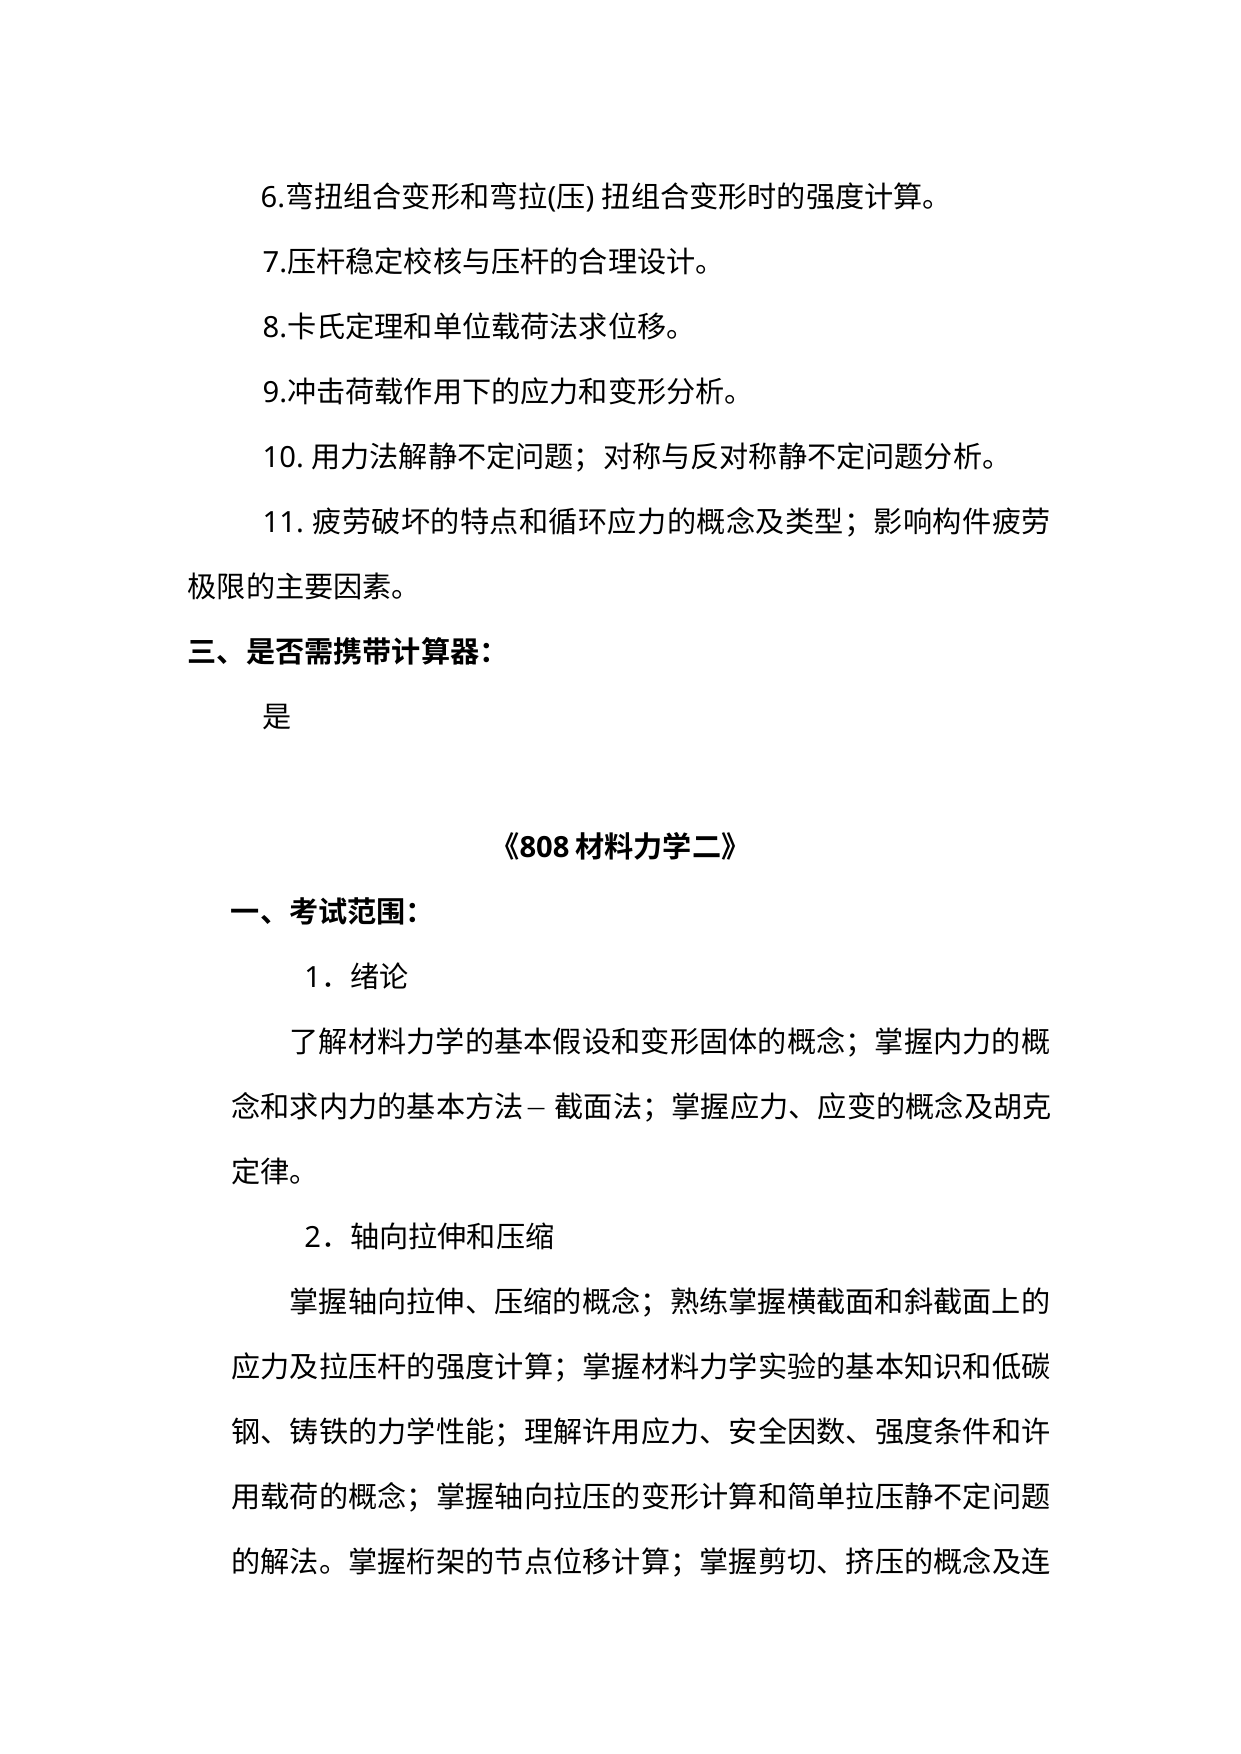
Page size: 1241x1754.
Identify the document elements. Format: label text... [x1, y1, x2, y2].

text 10. 用力法解静不定问题；对称与反对称静不定问题分析。 [187, 422, 1053, 487]
text 一、考试范围： [187, 877, 1053, 942]
text 2．轴向拉伸和压缩 [187, 1202, 1053, 1267]
text 了解材料力学的基本假设和变形固体的概念；掌握内力的概念和求内力的基本方法 截面法；掌握应力、应变的概念及胡克定律。 [231, 1007, 1053, 1202]
text 《808材料力学二》 [187, 812, 1053, 877]
text 三、是否需携带计算器： [187, 617, 1053, 682]
text 是 [187, 682, 1053, 747]
text 7.压杆稳定校核与压杆的合理设计。 [187, 227, 1053, 292]
text 9.冲击荷载作用下的应力和变形分析。 [187, 357, 1053, 422]
text 6.弯扭组合变形和弯拉(压) 扭组合变形时的强度计算。 [187, 162, 1053, 227]
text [231, 1267, 1053, 1592]
text 8.卡氏定理和单位载荷法求位移。 [187, 292, 1053, 357]
text 11. 疲劳破坏的特点和循环应力的概念及类型；影响构件疲劳极限的主要因素。 [187, 487, 1053, 617]
text 1．绪论 [187, 942, 1053, 1007]
